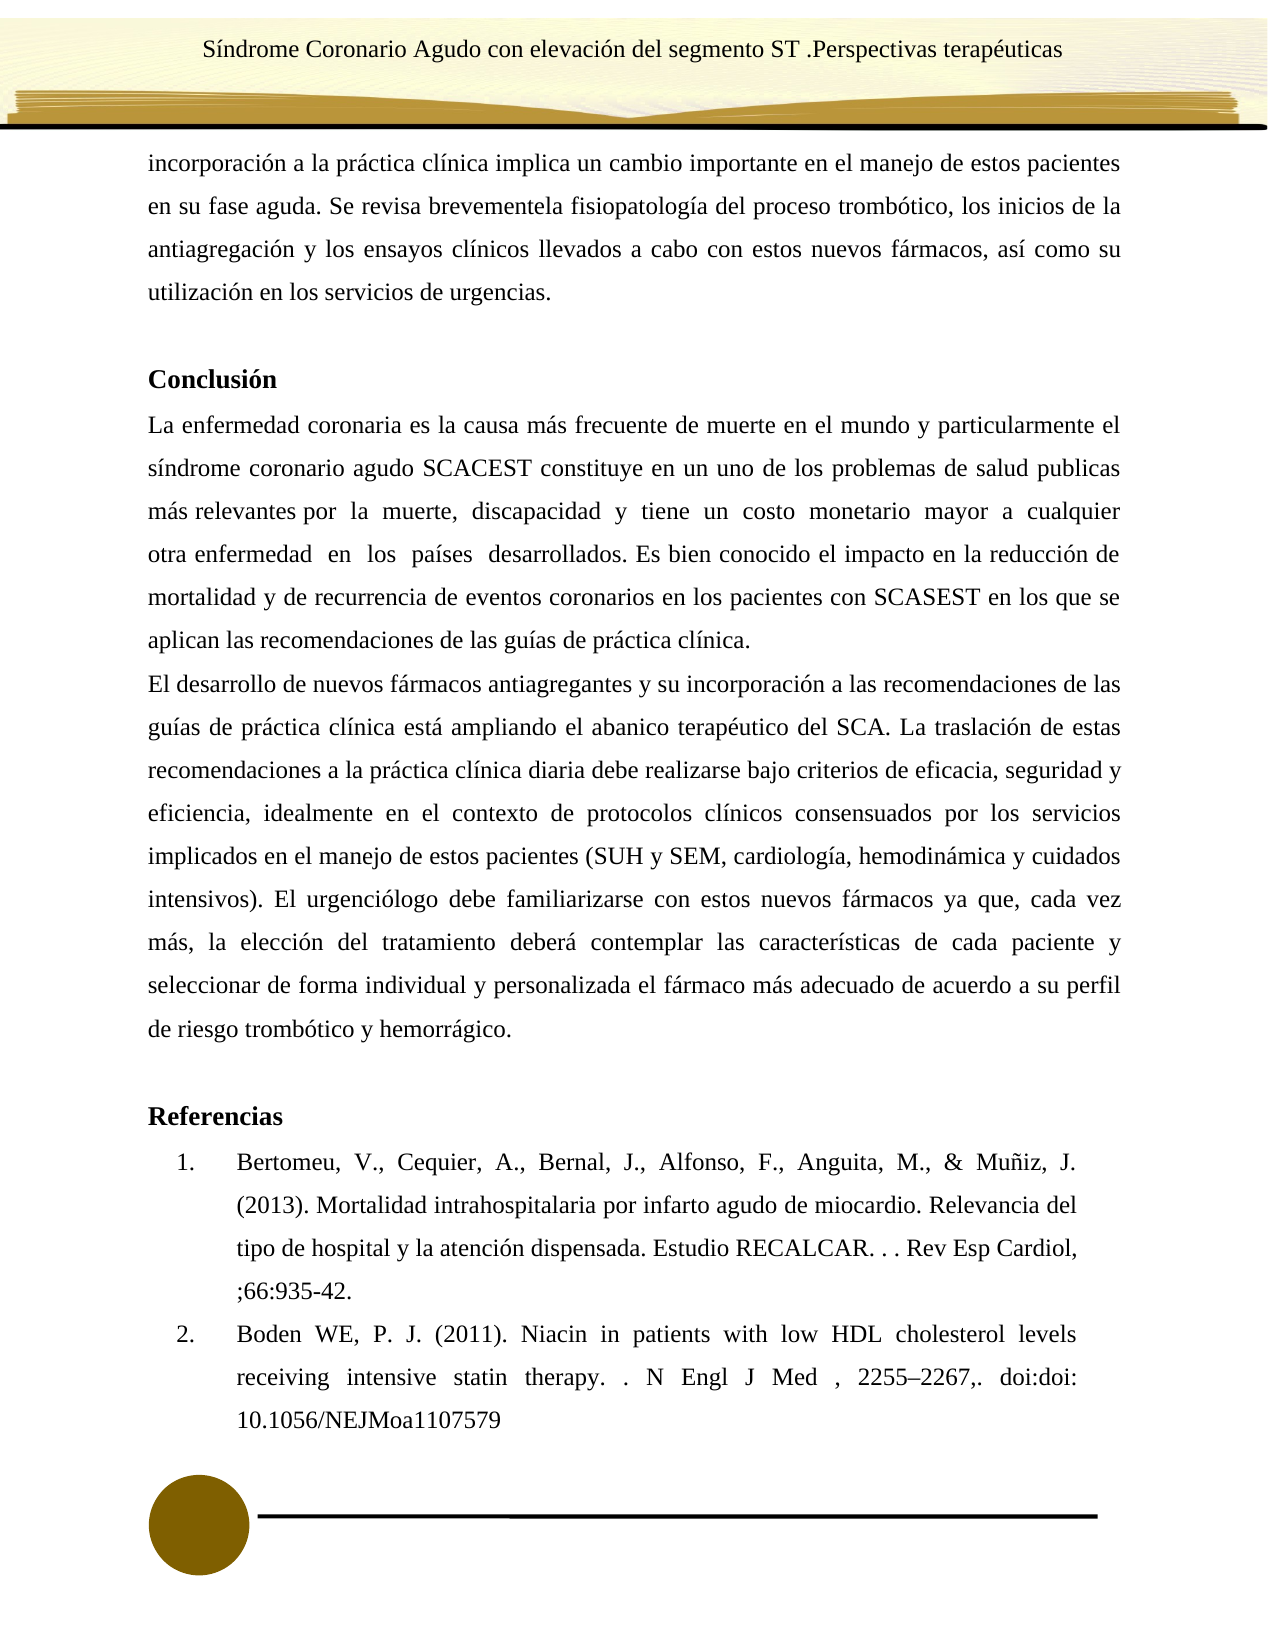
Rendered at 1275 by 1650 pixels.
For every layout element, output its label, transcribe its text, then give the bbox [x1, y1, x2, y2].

picture [0, 18, 1268, 131]
text Conclusión [148, 363, 1122, 394]
text La enfermedad coronaria es la causa más frecuente de muerte en el mundo y particularmente el síndrome coronario agudo SCACEST constituye en un uno de los problemas de salud publicas más relevantes por la muerte, discapacidad y tiene un costo monetario mayor a cualquier otra enfermedad en los países desarrollados. Es bien conocido el impacto en la reducción de mortalidad y de recurrencia de eventos coronarios en los pacientes con SCASEST en los que se aplican las recomendaciones de las guías de práctica clínica. [148, 410, 1122, 654]
text Referencias [148, 1100, 1122, 1131]
list Boden WE, P. J. (2011). Niacin in patients with low HDL cholesterol levels receiving intensive statin therapy. . N Engl J Med , 2255–2267,. doi:doi: 10.1056/NEJMoa1107579 [176, 1319, 1078, 1434]
list Bertomeu, V., Cequier, A., Bernal, J., Alfonso, F., Anguita, M., & Muñiz, J. (2013). Mortalidad intrahospitalaria por infarto agudo de miocardio. Relevancia del tipo de hospital y la atención dispensada. Estudio RECALCAR. . . Rev Esp Cardiol, ;66:935-42. [176, 1147, 1078, 1305]
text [148, 148, 1122, 306]
text El desarrollo de nuevos fármacos antiagregantes y su incorporación a las recomendaciones de las guías de práctica clínica está ampliando el abanico terapéutico del SCA. La traslación de estas recomendaciones a la práctica clínica diaria debe realizarse bajo criterios de eficacia, seguridad y eficiencia, idealmente en el contexto de protocolos clínicos consensuados por los servicios implicados en el manejo de estos pacientes (SUH y SEM, cardiología, hemodinámica y cuidados intensivos). El urgenciólogo debe familiarizarse con estos nuevos fármacos ya que, cada vez más, la elección del tratamiento deberá contemplar las características de cada paciente y seleccionar de forma individual y personalizada el fármaco más adecuado de acuerdo a su perfil de riesgo trombótico y hemorrágico. [148, 669, 1122, 1042]
